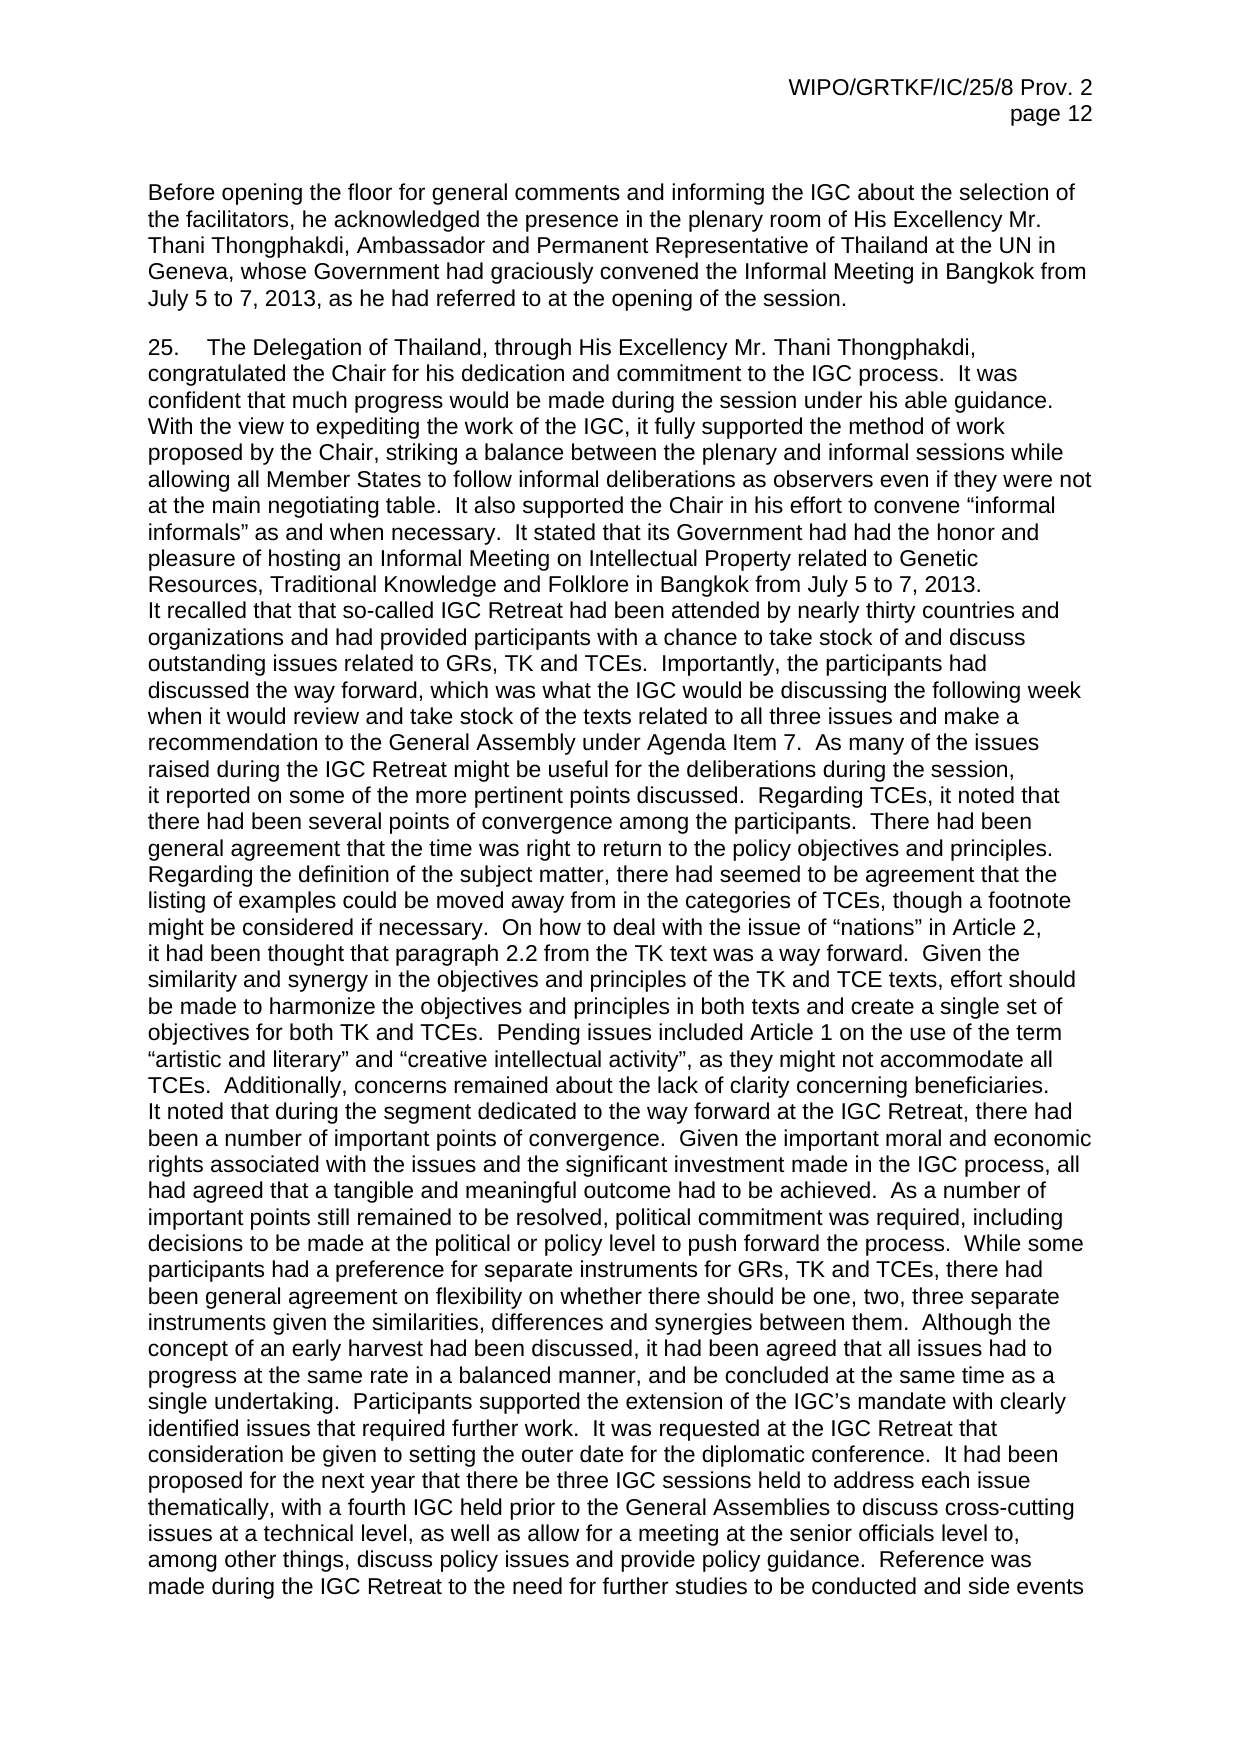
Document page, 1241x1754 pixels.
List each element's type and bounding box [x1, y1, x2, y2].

text [148, 179, 1093, 311]
text [148, 334, 1093, 1599]
